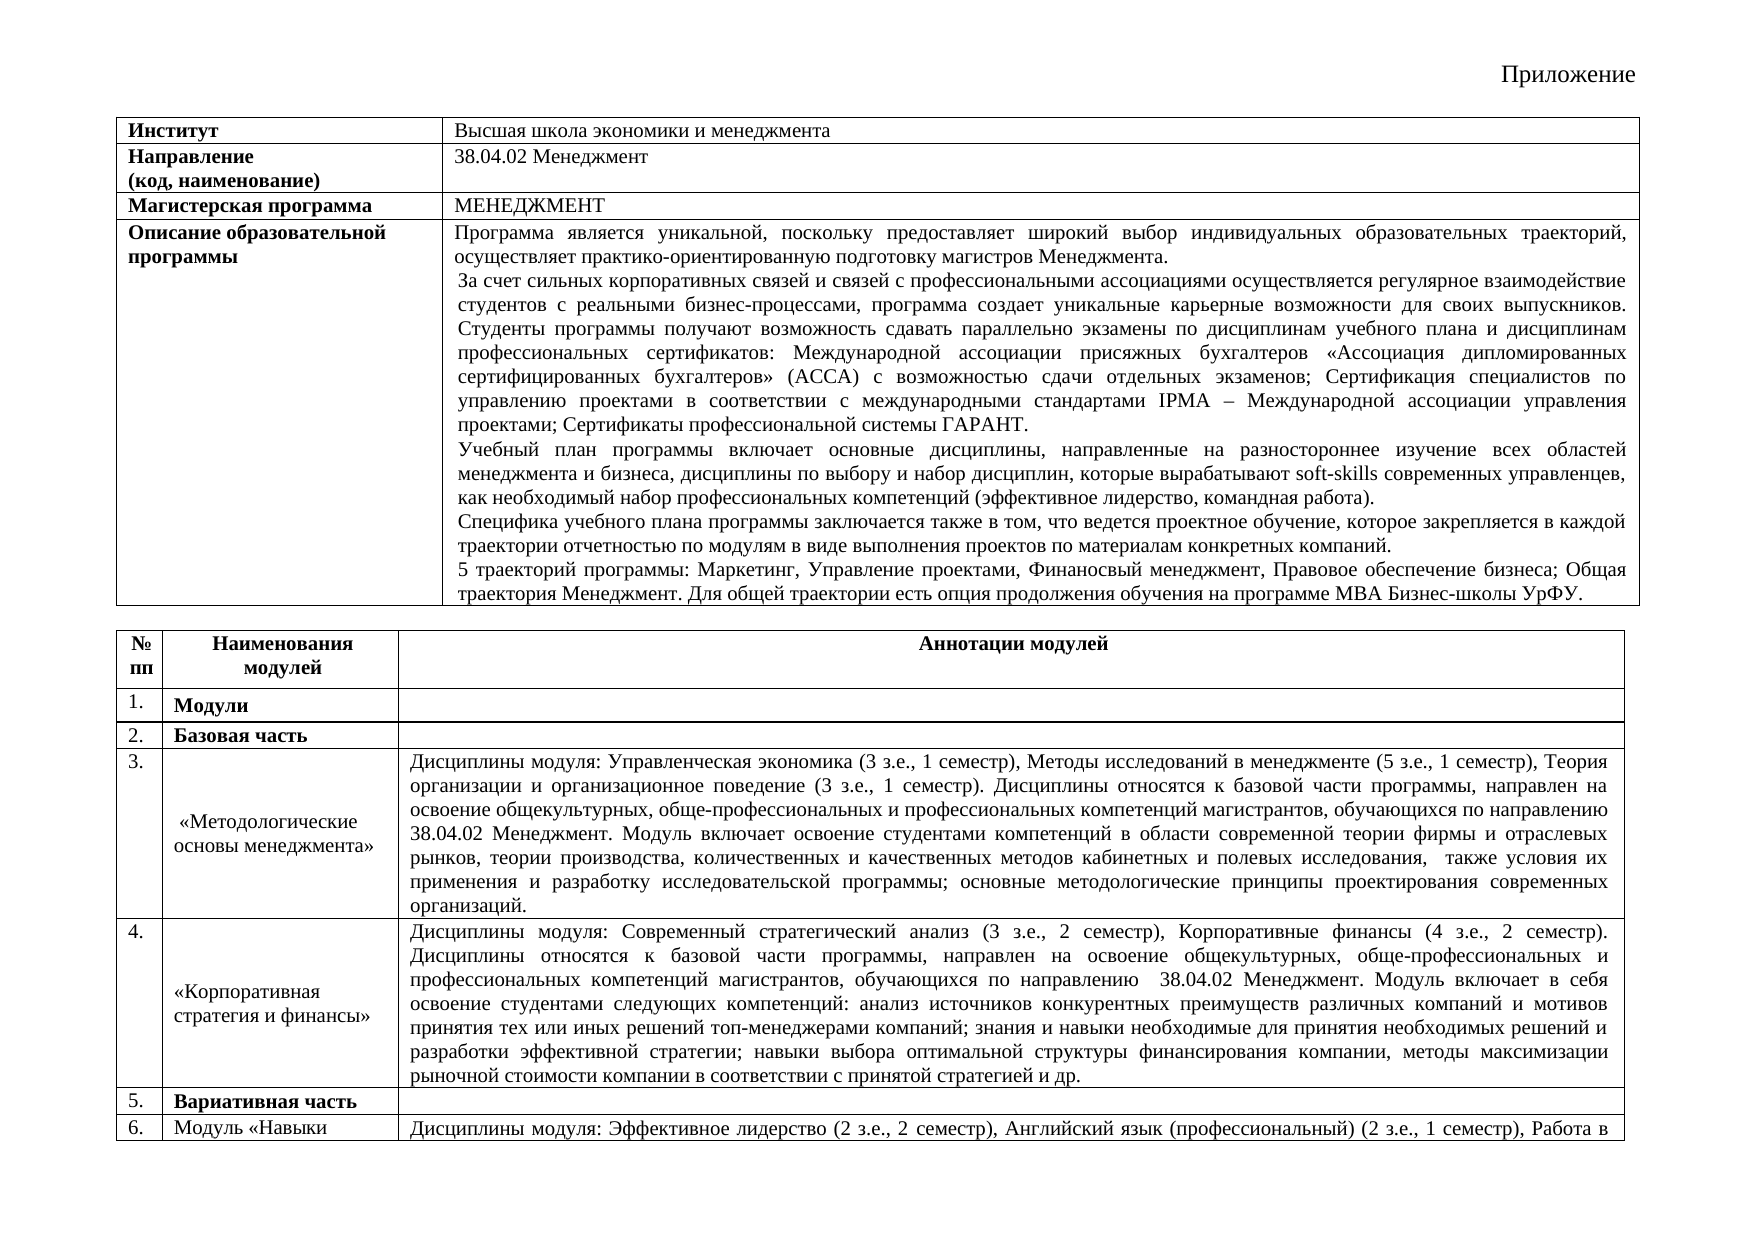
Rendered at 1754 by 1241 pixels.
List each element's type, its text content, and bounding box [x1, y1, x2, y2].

table_cell Направление (код, наименование) [117, 144, 442, 192]
table_cell 38.04.02 Менеджмент [443, 144, 1639, 192]
table_cell Дисциплины модуля: Современный стратегический анализ (3 з.е., 2 семестр), Корпоративные финансы (4 з.е., 2 семестр). Дисциплины относятся к базовой части программы, направлен на освоение общекультурных, обще-профессиональных и профессиональных компетенций магистрантов, обучающихся по направлению 38.04.02 Менеджмент. Модуль включает в себя освоение студентами следующих компетенций: анализ источников конкурентных преимуществ различных компаний и мотивов принятия тех или иных решений топ-менеджерами компаний; знания и навыки необходимые для принятия необходимых решений и разработки эффективной стратегии; навыки выбора оптимальной структуры финансирования компании, методы максимизации рыночной стоимости компании в соответствии с принятой стратегией и др. [399, 919, 1624, 1087]
table_header № пп [117, 631, 162, 688]
table_cell Дисциплины модуля: Управленческая экономика (3 з.е., 1 семестр), Методы исследований в менеджменте (5 з.е., 1 семестр), Теория организации и организационное поведение (3 з.е., 1 семестр). Дисциплины относятся к базовой части программы, направлен на освоение общекультурных, обще-профессиональных и профессиональных компетенций магистрантов, обучающихся по направлению 38.04.02 Менеджмент. Модуль включает освоение студентами компетенций в области современной теории фирмы и отраслевых рынков, теории производства, количественных и качественных методов кабинетных и полевых исследования, также условия их применения и разработку исследовательской программы; основные методологические принципы проектирования современных организаций. [399, 749, 1624, 917]
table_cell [163, 1115, 398, 1140]
table_cell [399, 1088, 1624, 1113]
table_cell [117, 1088, 162, 1113]
table_cell [117, 723, 162, 748]
table_cell Базовая часть [163, 723, 398, 748]
table_cell [399, 723, 1624, 748]
table_header Наименования модулей [163, 631, 398, 688]
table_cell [399, 1115, 1624, 1140]
table_cell [117, 1115, 162, 1140]
table_cell Модули [163, 689, 398, 721]
table_cell Описание образовательной программы [117, 220, 442, 605]
table_cell [399, 689, 1624, 721]
table_cell «Методологические основы менеджмента» [163, 749, 398, 917]
table_cell [117, 689, 162, 721]
table_cell Вариативная часть [163, 1088, 398, 1113]
table_cell Магистерская программа [117, 193, 442, 219]
table_header Институт [117, 118, 442, 143]
table_cell [117, 919, 162, 1087]
table_header Высшая школа экономики и менеджмента [443, 118, 1639, 143]
table_cell [117, 749, 162, 917]
text Приложение [118, 59, 1636, 88]
table_cell Программа является уникальной, поскольку предоставляет широкий выбор индивидуальных образовательных траекторий, осуществляет практико-ориентированную подготовку магистров Менеджмента. За счет сильных корпоративных связей и связей с профессиональными ассоциациями осуществляется регулярное взаимодействие студентов с реальными бизнес-процессами, программа создает уникальные карьерные возможности для своих выпускников. Студенты программы получают возможность сдавать параллельно экзамены по дисциплинам учебного плана и дисциплинам профессиональных сертификатов: Международной ассоциации присяжных бухгалтеров «Ассоциация дипломированных сертифицированных бухгалтеров» (АССА) с возможностью сдачи отдельных экзаменов; Сертификация специалистов по управлению проектами в соответствии с международными стандартами IPMA – Международной ассоциации управления проектами; Сертификаты профессиональной системы ГАРАНТ. Учебный план программы включает основные дисциплины, направленные на разностороннее изучение всех областей менеджмента и бизнеса, дисциплины по выбору и набор дисциплин, которые вырабатывают soft-skills современных управленцев, как необходимый набор профессиональных компетенций (эффективное лидерство, командная работа). Специфика учебного плана программы заключается также в том, что ведется проектное обучение, которое закрепляется в каждой траектории отчетностью по модулям в виде выполнения проектов по материалам конкретных компаний. 5 траекторий программы: Маркетинг, Управление проектами, Финаносвый менеджмент, Правовое обеспечение бизнеса; Общая траектория Менеджмент. Для общей траектории есть опция продолжения обучения на программе МВА Бизнес-школы УрФУ. [443, 220, 1639, 605]
table_header Аннотации модулей [399, 631, 1624, 688]
table_cell «Корпоративная стратегия и финансы» [163, 919, 398, 1087]
table_cell МЕНЕДЖМЕНТ [443, 193, 1639, 219]
